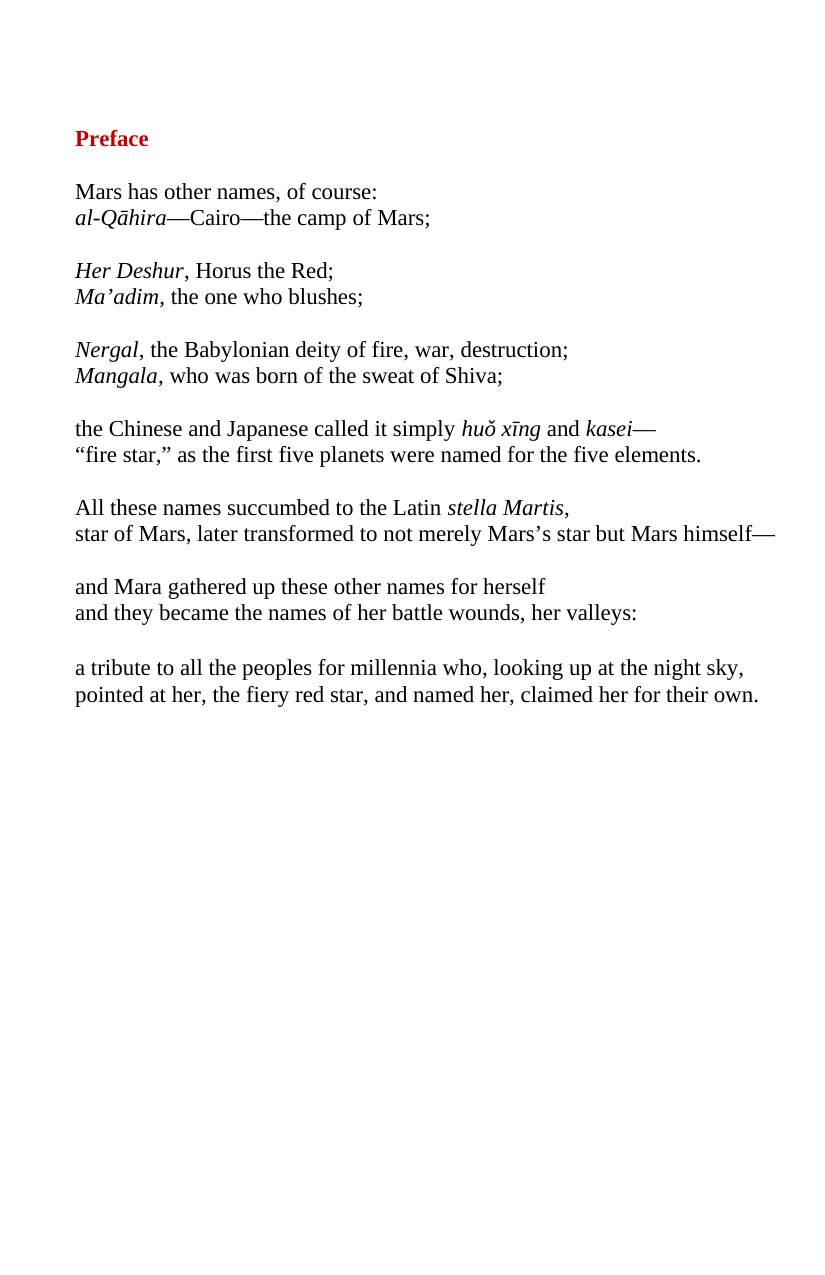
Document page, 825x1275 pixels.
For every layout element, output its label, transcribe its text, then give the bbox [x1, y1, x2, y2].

text Nergal, the Babylonian deity of fire, war, destruction; [75, 336, 780, 362]
text Her Deshur, Horus the Red; [75, 257, 780, 283]
text the Chinese and Japanese called it simply huǒ xīng and kasei— [75, 415, 780, 441]
text al-Qāhira—Cairo—the camp of Mars; [75, 204, 780, 230]
text Mangala, who was born of the sweat of Shiva; [75, 362, 780, 388]
text a tribute to all the peoples for millennia who, looking up at the night sky, [75, 654, 780, 681]
text and they became the names of her battle wounds, her valleys: [75, 599, 780, 626]
text Ma’adim, the one who blushes; [75, 283, 780, 309]
text pointed at her, the fiery red star, and named her, claimed her for their own. [75, 681, 780, 707]
text star of Mars, later transformed to not merely Mars’s star but Mars himself— [75, 520, 780, 547]
text All these names succumbed to the Latin stella Martis, [75, 494, 780, 520]
text Mars has other names, of course: [75, 178, 780, 204]
text “fire star,” as the first five planets were named for the five elements. [75, 441, 780, 468]
text and Mara gathered up these other names for herself [75, 573, 780, 599]
subtitle Preface [75, 125, 780, 151]
